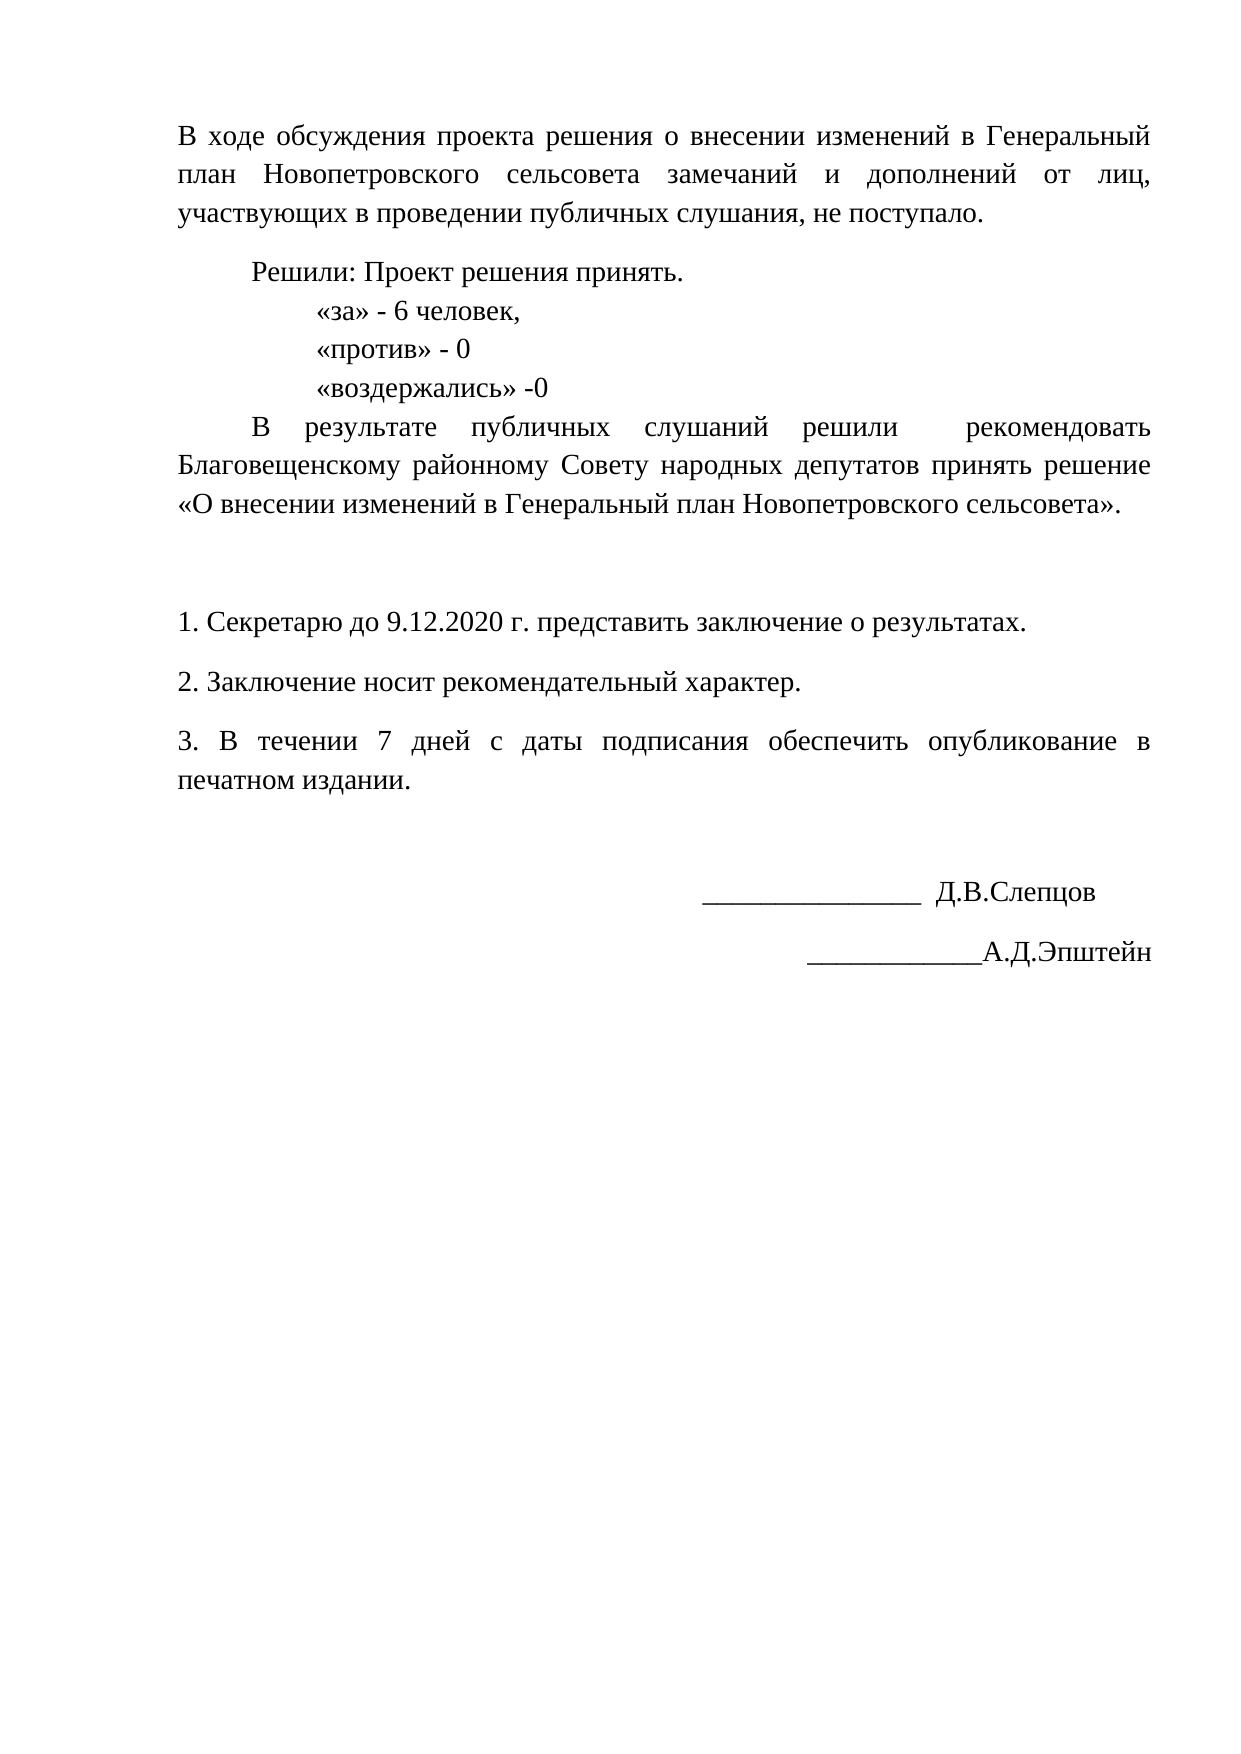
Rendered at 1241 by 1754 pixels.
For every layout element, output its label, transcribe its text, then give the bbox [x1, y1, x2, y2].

list «против» - 0 [177, 332, 1152, 365]
list «за» - 6 человек, [177, 293, 1152, 327]
text _______________ Д.В.Слепцов [177, 874, 1152, 908]
text 1. Секретарю до 9.12.2020 г. представить заключение о результатах. [177, 604, 1152, 638]
text 3. В течении 7 дней с даты подписания обеспечить опубликование в печатном издании. [177, 723, 1152, 795]
text 2. Заключение носит рекомендательный характер. [177, 664, 1152, 697]
list ____________А.Д.Эпштейн [177, 934, 1152, 967]
list Решили: Проект решения принять. [177, 254, 1152, 288]
text В ходе обсуждения проекта решения о внесении изменений в Генеральный план Новопетровского сельсовета замечаний и дополнений от лиц, участвующих в проведении публичных слушания, не поступало. [177, 118, 1152, 229]
list В результате публичных слушаний решили рекомендовать Благовещенскому районному Совету народных депутатов принять решение «О внесении изменений в Генеральный план Новопетровского сельсовета». [177, 409, 1152, 519]
list «воздержались» -0 [177, 370, 1152, 404]
